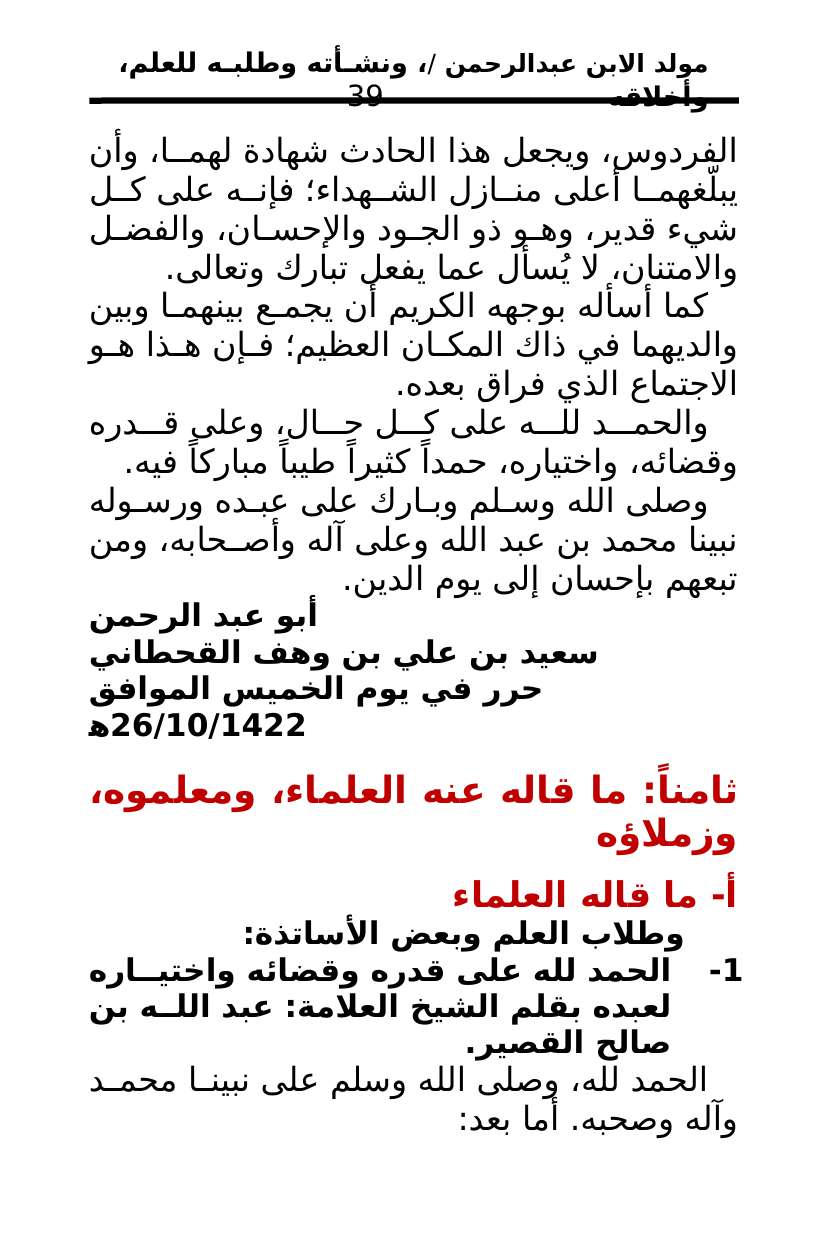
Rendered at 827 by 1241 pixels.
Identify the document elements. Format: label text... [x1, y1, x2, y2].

text سعيد بن علي بن وهف القحطاني [89, 634, 738, 671]
text الحمد لله، وصلى الله وسلم على نبينا محمد وآله وصحبه. أما بعد: [89, 1061, 738, 1139]
text وطلاب العلم وبعض الأساتذة: [89, 916, 738, 952]
text والحمد لله على كل حال، وعلى قدره وقضائه، واختياره، حمداً كثيراً طيباً مباركاً فيه. [89, 403, 738, 481]
text ثامناً: ما قاله عنه العلماء، ومعلموه، وزملاؤه [89, 768, 738, 856]
text أ- ما قاله العلماء [89, 874, 738, 916]
text حرر في يوم الخميس الموافق 26/10/1422ه‍ [89, 671, 738, 743]
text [89, 132, 738, 287]
list الحمد لله على قدره وقضائه واختياره لعبده بقلم الشيخ العلامة: عبد الله بن صالح القصير. [89, 952, 708, 1061]
text كما أسأله بوجهه الكريم أن يجمع بينهما وبين والديهما في ذاك المكان العظيم؛ فإن هذا هو الاجتماع الذي فراق بعده. [89, 287, 738, 403]
text وصلى الله وسلم وبارك على عبده ورسوله نبينا محمد بن عبد الله وعلى آله وأصحابه، ومن تبعهم بإحسان إلى يوم الدين. [89, 481, 738, 598]
text أبو عبد الرحمن [89, 598, 738, 634]
